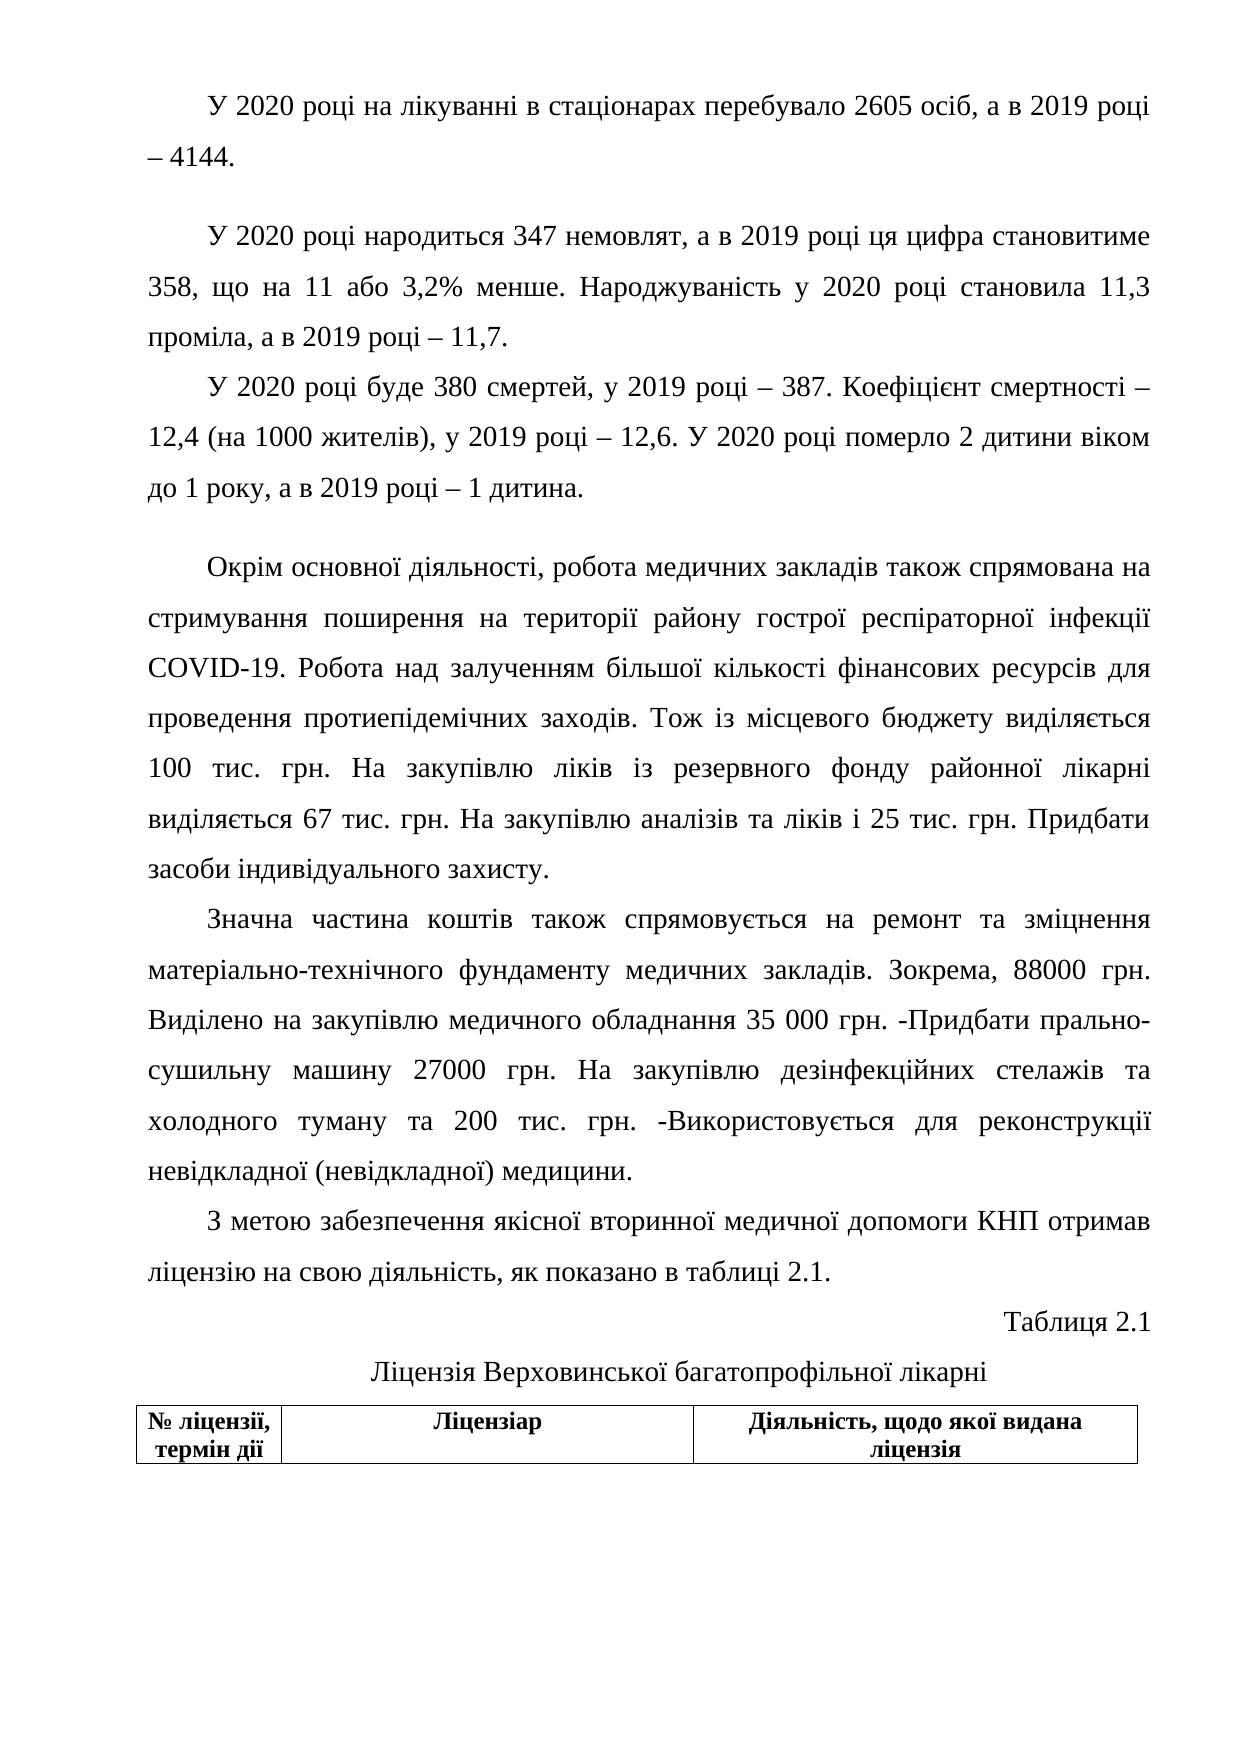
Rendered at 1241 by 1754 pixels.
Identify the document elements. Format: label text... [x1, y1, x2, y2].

table_header Діяльність, щодо якої видана ліцензія [694, 1406, 1137, 1463]
text З метою забезпечення якісної вторинної медичної допомоги КНП отримав ліцензію на свою діяльність, як показано в таблиці 2.1. [148, 1203, 1152, 1287]
text Ліцензія Верховинської багатопрофільної лікарні [148, 1354, 1152, 1388]
text У 2020 році на лікуванні в стаціонарах перебувало 2605 осіб, а в 2019 році – 4144. [148, 88, 1152, 172]
table_header Ліцензіар [282, 1406, 693, 1463]
text Окрім основної діяльності, робота медичних закладів також спрямована на стримування поширення на території району гострої респіраторної інфекції COVID-19. Робота над залученням більшої кількості фінансових ресурсів для проведення протиепідемічних заходів. Тож із місцевого бюджету виділяється 100 тис. грн. На закупівлю ліків із резервного фонду районної лікарні виділяється 67 тис. грн. На закупівлю аналізів та ліків і 25 тис. грн. Придбати засоби індивідуального захисту. [148, 549, 1152, 885]
table_header № ліцензії, термін дії [137, 1406, 281, 1463]
text У 2020 році буде 380 смертей, у 2019 році – 387. Коефіцієнт смертності – 12,4 (на 1000 жителів), у 2019 році – 12,6. У 2020 році померло 2 дитини віком до 1 року, а в 2019 році – 1 дитина. [148, 369, 1152, 503]
text Таблиця 2.1 [148, 1304, 1152, 1338]
text У 2020 році народиться 347 немовлят, а в 2019 році ця цифра становитиме 358, що на 11 або 3,2% менше. Народжуваність у 2020 році становила 11,3 проміла, а в 2019 році – 11,7. [148, 218, 1152, 352]
text Значна частина коштів також спрямовується на ремонт та зміцнення матеріально-технічного фундаменту медичних закладів. Зокрема, 88000 грн. Виділено на закупівлю медичного обладнання 35 000 грн. -Придбати прально-сушильну машину 27000 грн. На закупівлю дезінфекційних стелажів та холодного туману та 200 тис. грн. -Використовується для реконструкції невідкладної (невідкладної) медицини. [148, 902, 1152, 1187]
